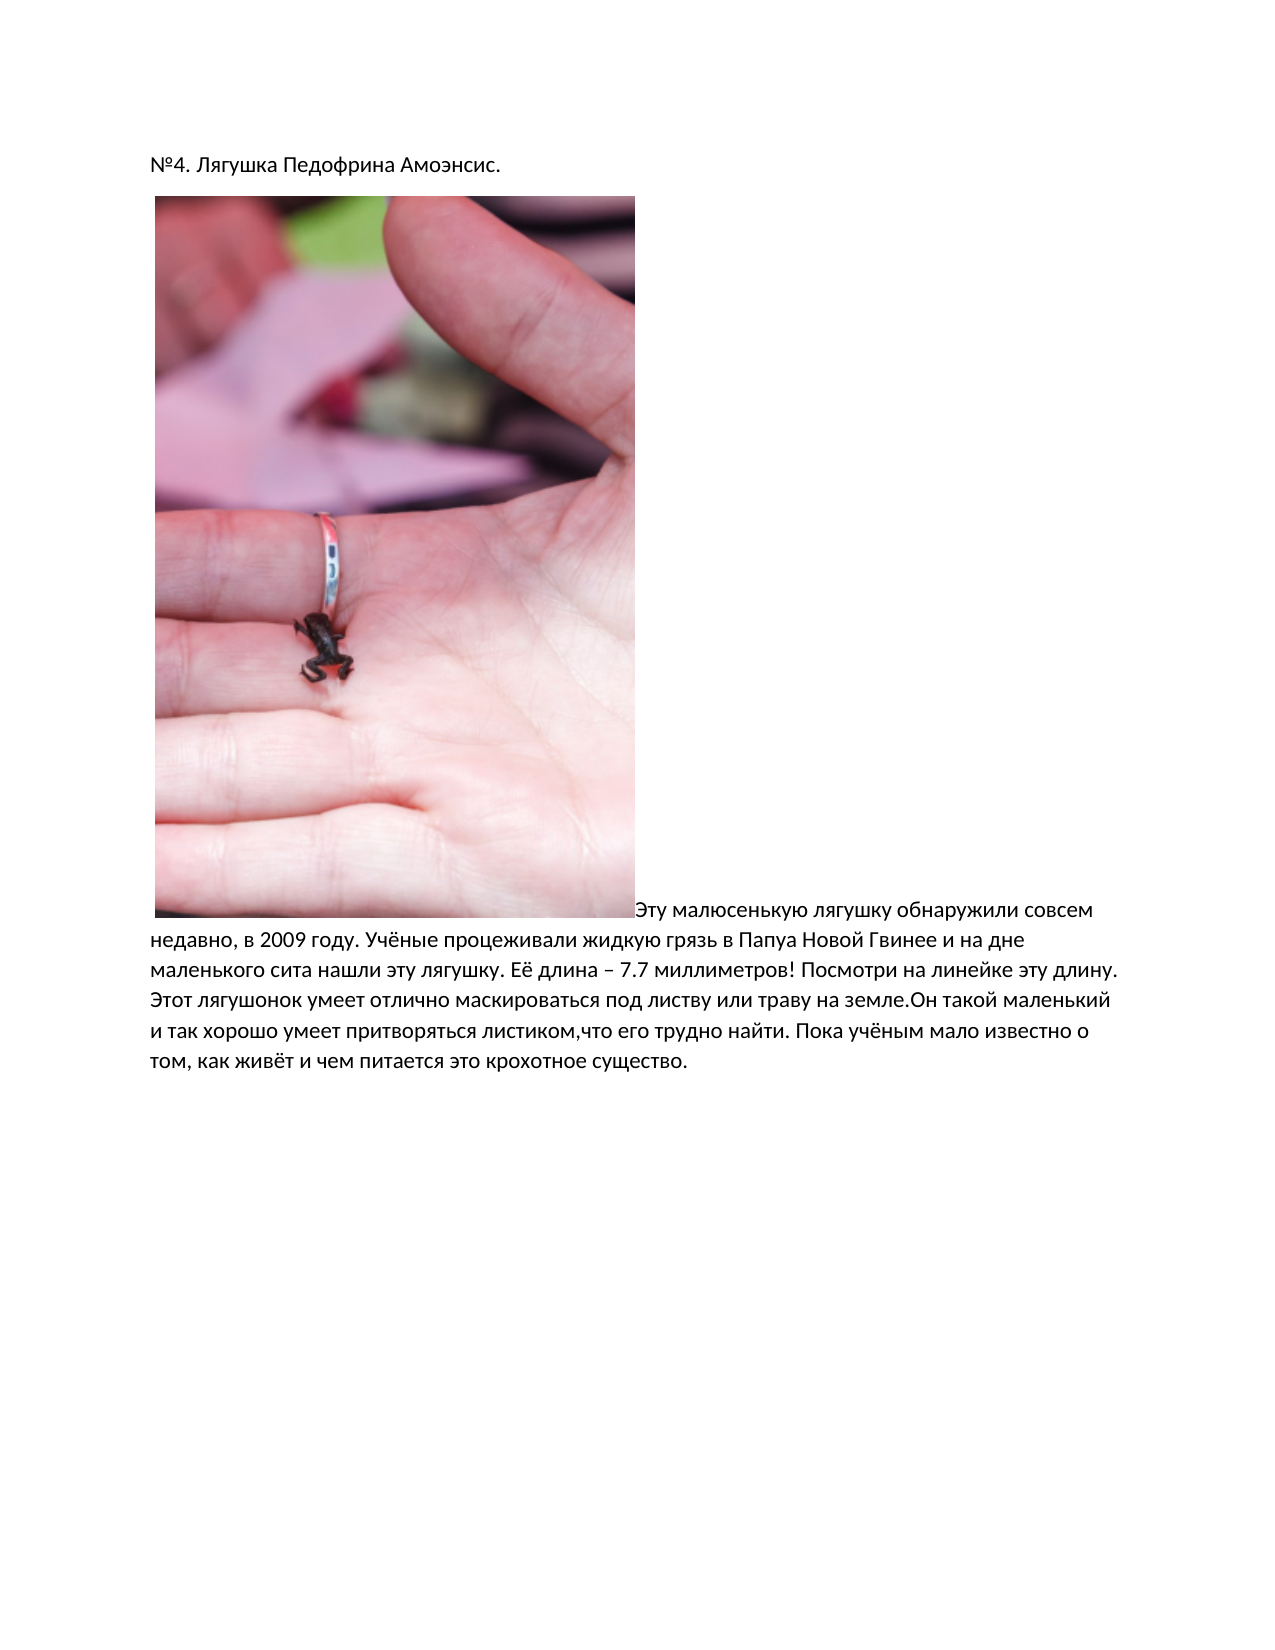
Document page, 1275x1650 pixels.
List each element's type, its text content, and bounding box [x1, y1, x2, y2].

text №4. Лягушка Педофрина Амоэнсис. [150, 150, 1125, 178]
picture [155, 196, 635, 918]
